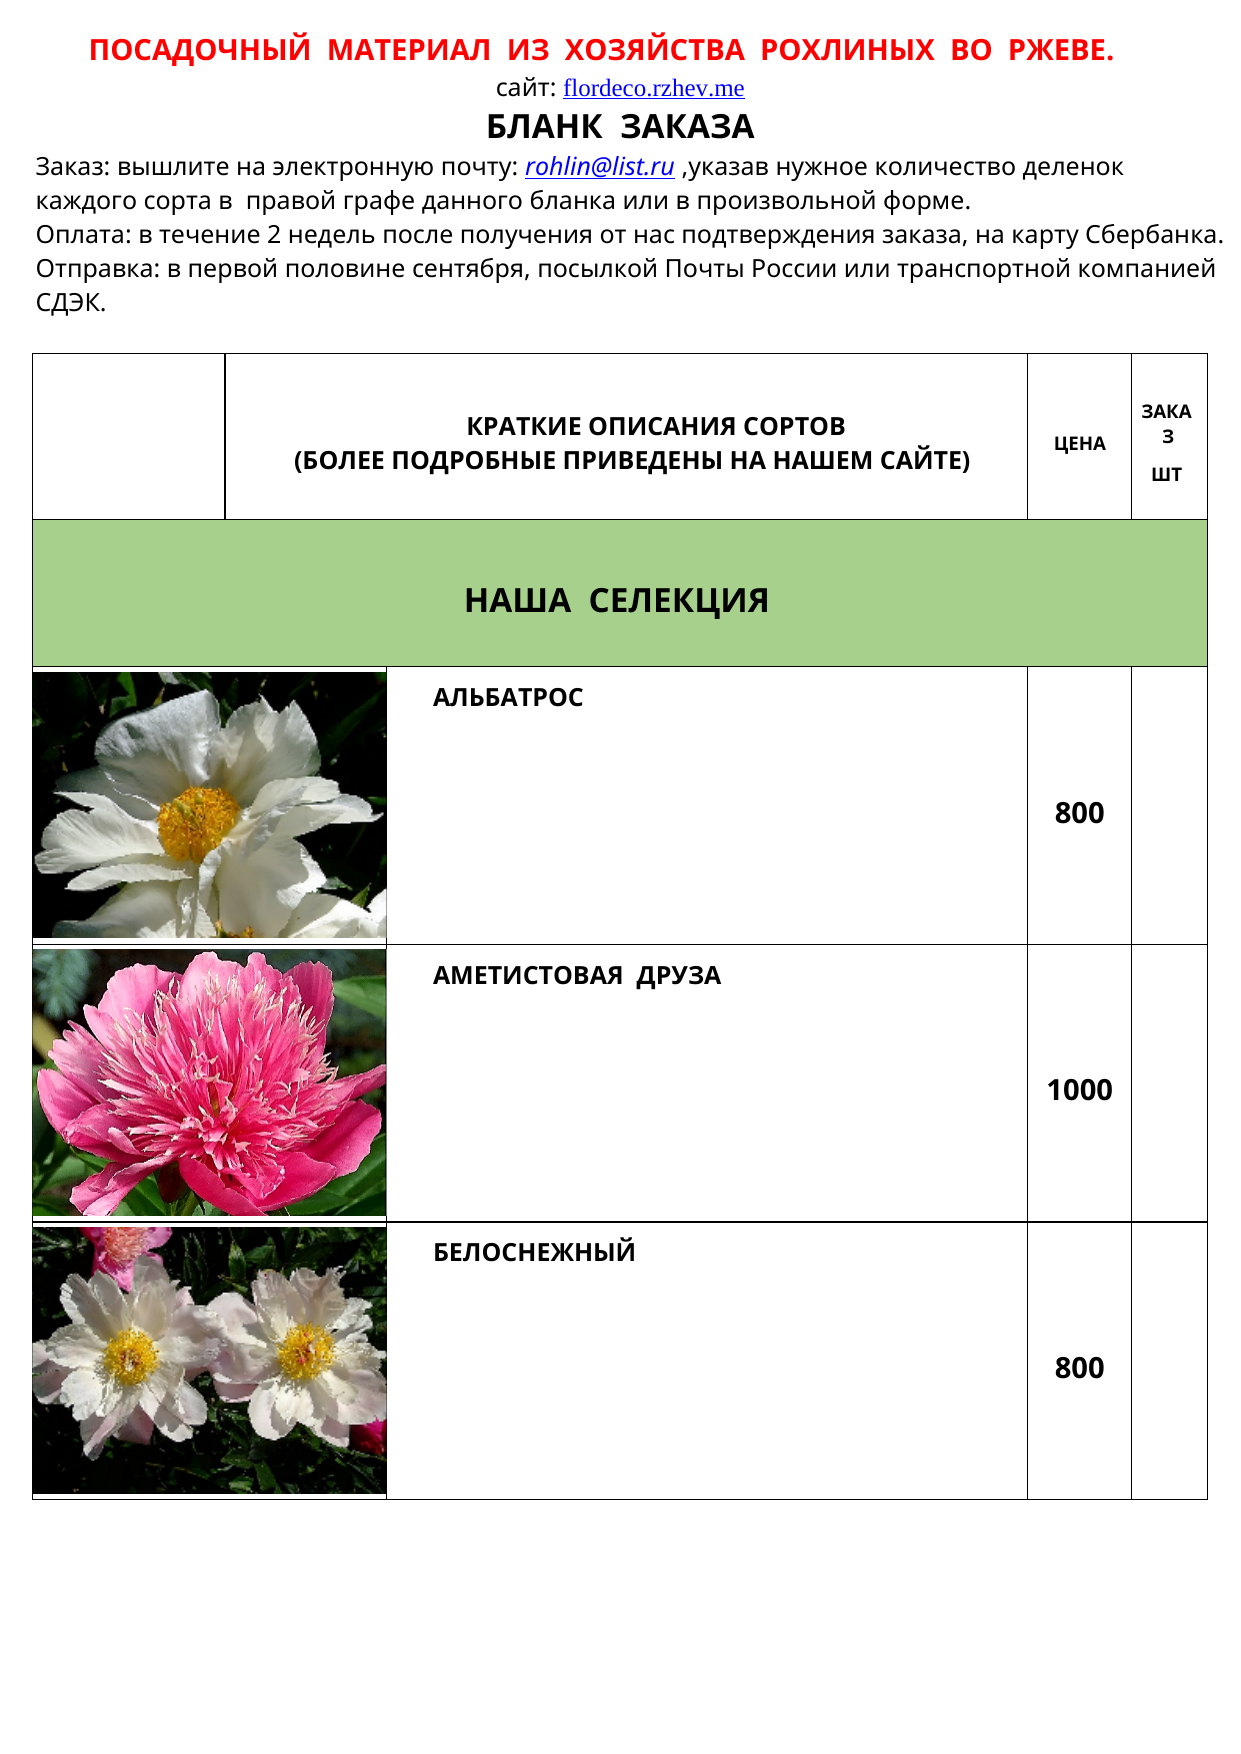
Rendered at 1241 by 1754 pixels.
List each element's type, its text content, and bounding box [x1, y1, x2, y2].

text Заказ: вышлите на электронную почту: rohlin@list.ru ,указав нужное количество деленок каждого сорта в правой графе данного бланка или в произвольной форме. [35, 149, 1231, 217]
table_header ЦЕНА [1028, 354, 1131, 518]
table_cell БЕЛОСНЕЖНЫЙ [387, 1223, 1027, 1499]
table_cell АЛЬБАТРОС [387, 667, 1027, 944]
text Оплата: в течение 2 недель после получения от нас подтверждения заказа, на карту Сбербанка. [35, 217, 1231, 251]
text Отправка: в первой половине сентября, посылкой Почты России или транспортной компанией СДЭК. [35, 251, 1231, 319]
picture [32, 1227, 387, 1494]
table_cell [1132, 667, 1207, 944]
text сайт: flordeco.rzhev.me [35, 69, 1205, 103]
table_header ЗАКАЗ шт [1132, 354, 1207, 518]
table_cell [33, 945, 386, 949]
table_cell 1000 [1028, 945, 1131, 1221]
table_header КРАТКИЕ ОПИСАНИЯ СОРТОВ (более подробные ПРИВЕДЕНЫ на нашем сайте) [226, 354, 1027, 518]
table_cell [1132, 945, 1207, 1221]
table_cell [1132, 1223, 1207, 1499]
table_cell [33, 667, 386, 672]
table_header [33, 354, 224, 518]
table_cell [33, 1494, 386, 1499]
table_cell НАША СЕЛЕКЦИЯ [33, 520, 1207, 666]
table_cell [33, 938, 386, 944]
text БЛАНК ЗАКАЗА [35, 103, 1205, 149]
table_cell АМЕтистовая друза [387, 945, 1027, 1221]
table_cell [33, 1216, 386, 1221]
text ПОСАДОЧНЫЙ МАТЕРИАЛ ИЗ ХОЗЯЙСТВА РОХЛИНЫХ ВО РЖЕВЕ. [35, 29, 1205, 69]
table_cell 800 [1028, 1223, 1131, 1499]
table_cell [33, 1223, 386, 1227]
picture [32, 672, 387, 938]
table_cell 800 [1028, 667, 1131, 944]
picture [32, 949, 387, 1216]
